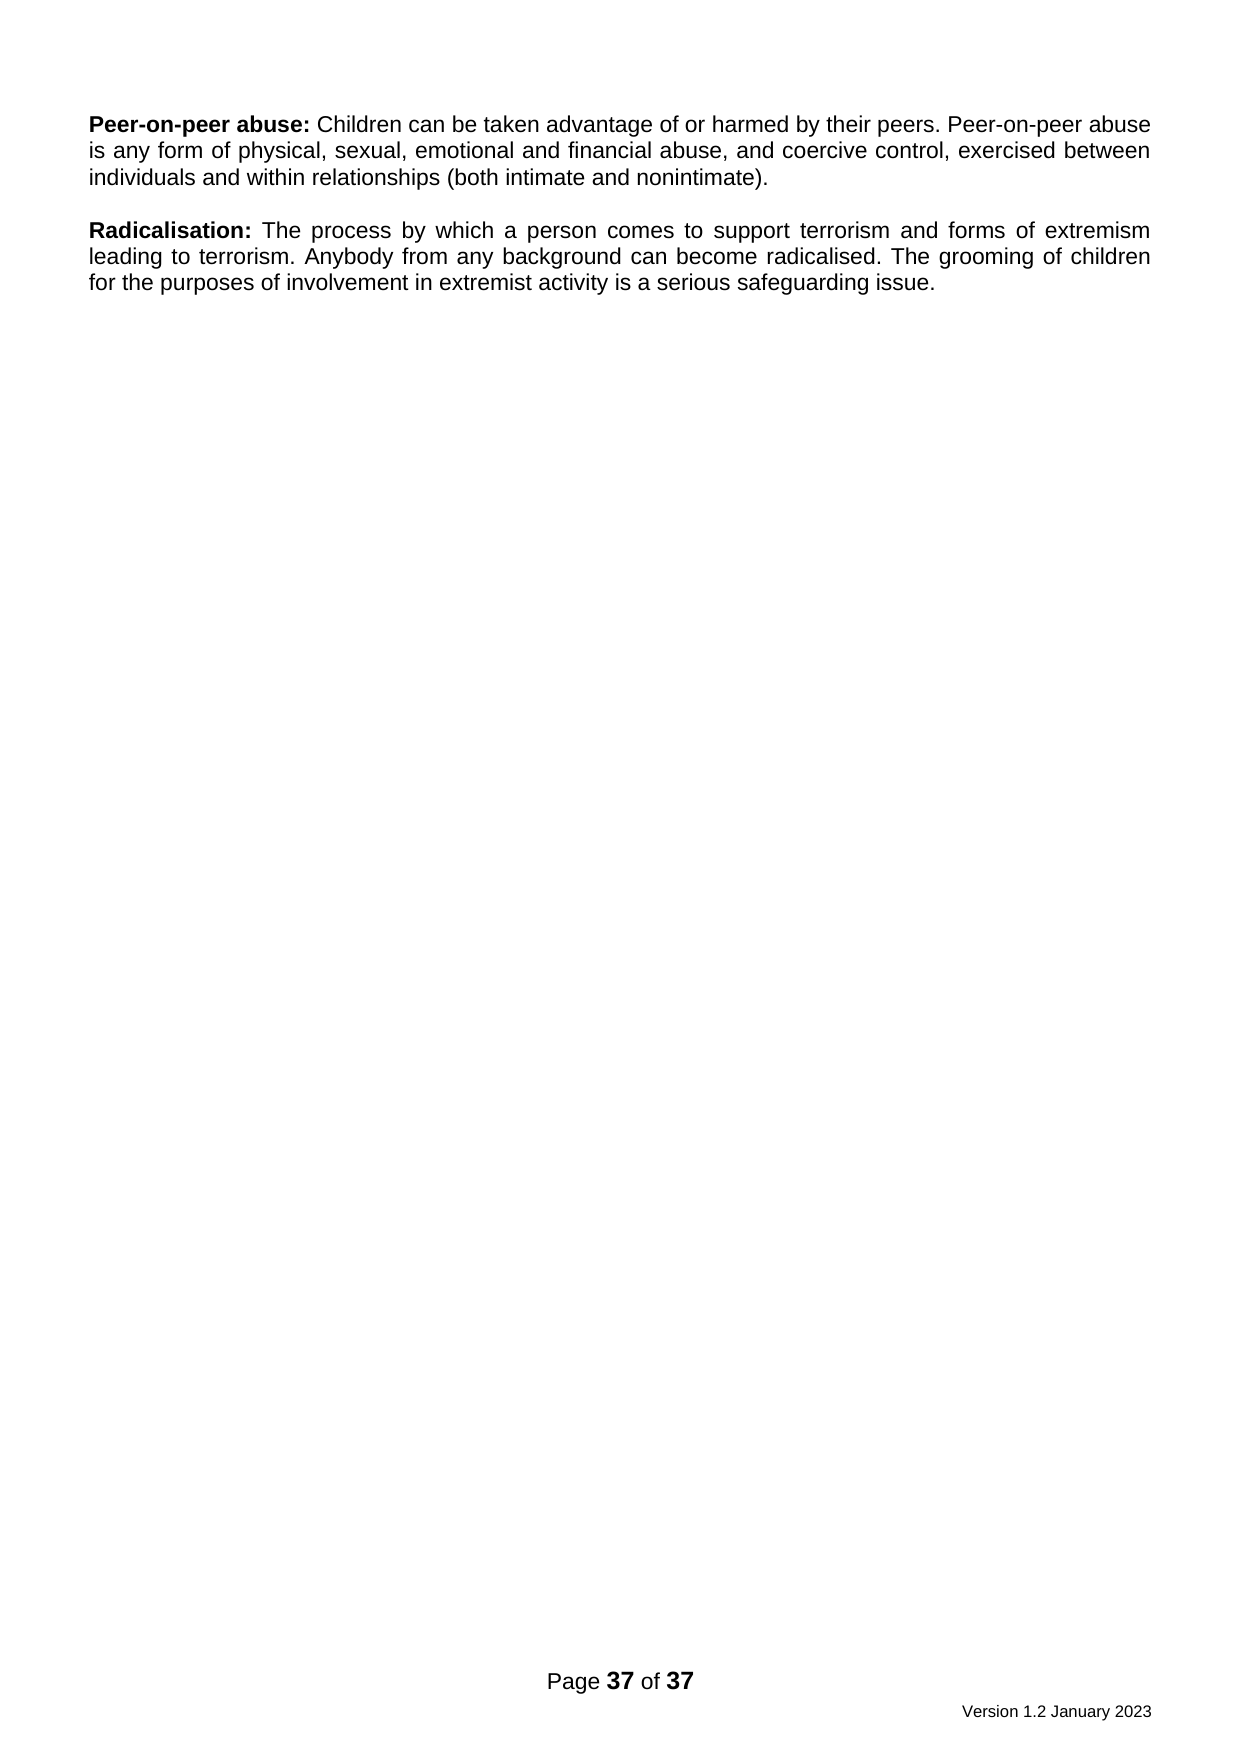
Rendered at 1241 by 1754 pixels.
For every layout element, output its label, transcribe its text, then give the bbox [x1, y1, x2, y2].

text Radicalisation: The process by which a person comes to support terrorism and forms of extremism leading to terrorism. Anybody from any background can become radicalised. The grooming of children for the purposes of involvement in extremist activity is a serious safeguarding issue. [89, 217, 1152, 296]
text Peer-on-peer abuse: Children can be taken advantage of or harmed by their peers. Peer-on-peer abuse is any form of physical, sexual, emotional and financial abuse, and coercive control, exercised between individuals and within relationships (both intimate and nonintimate). [89, 111, 1152, 190]
